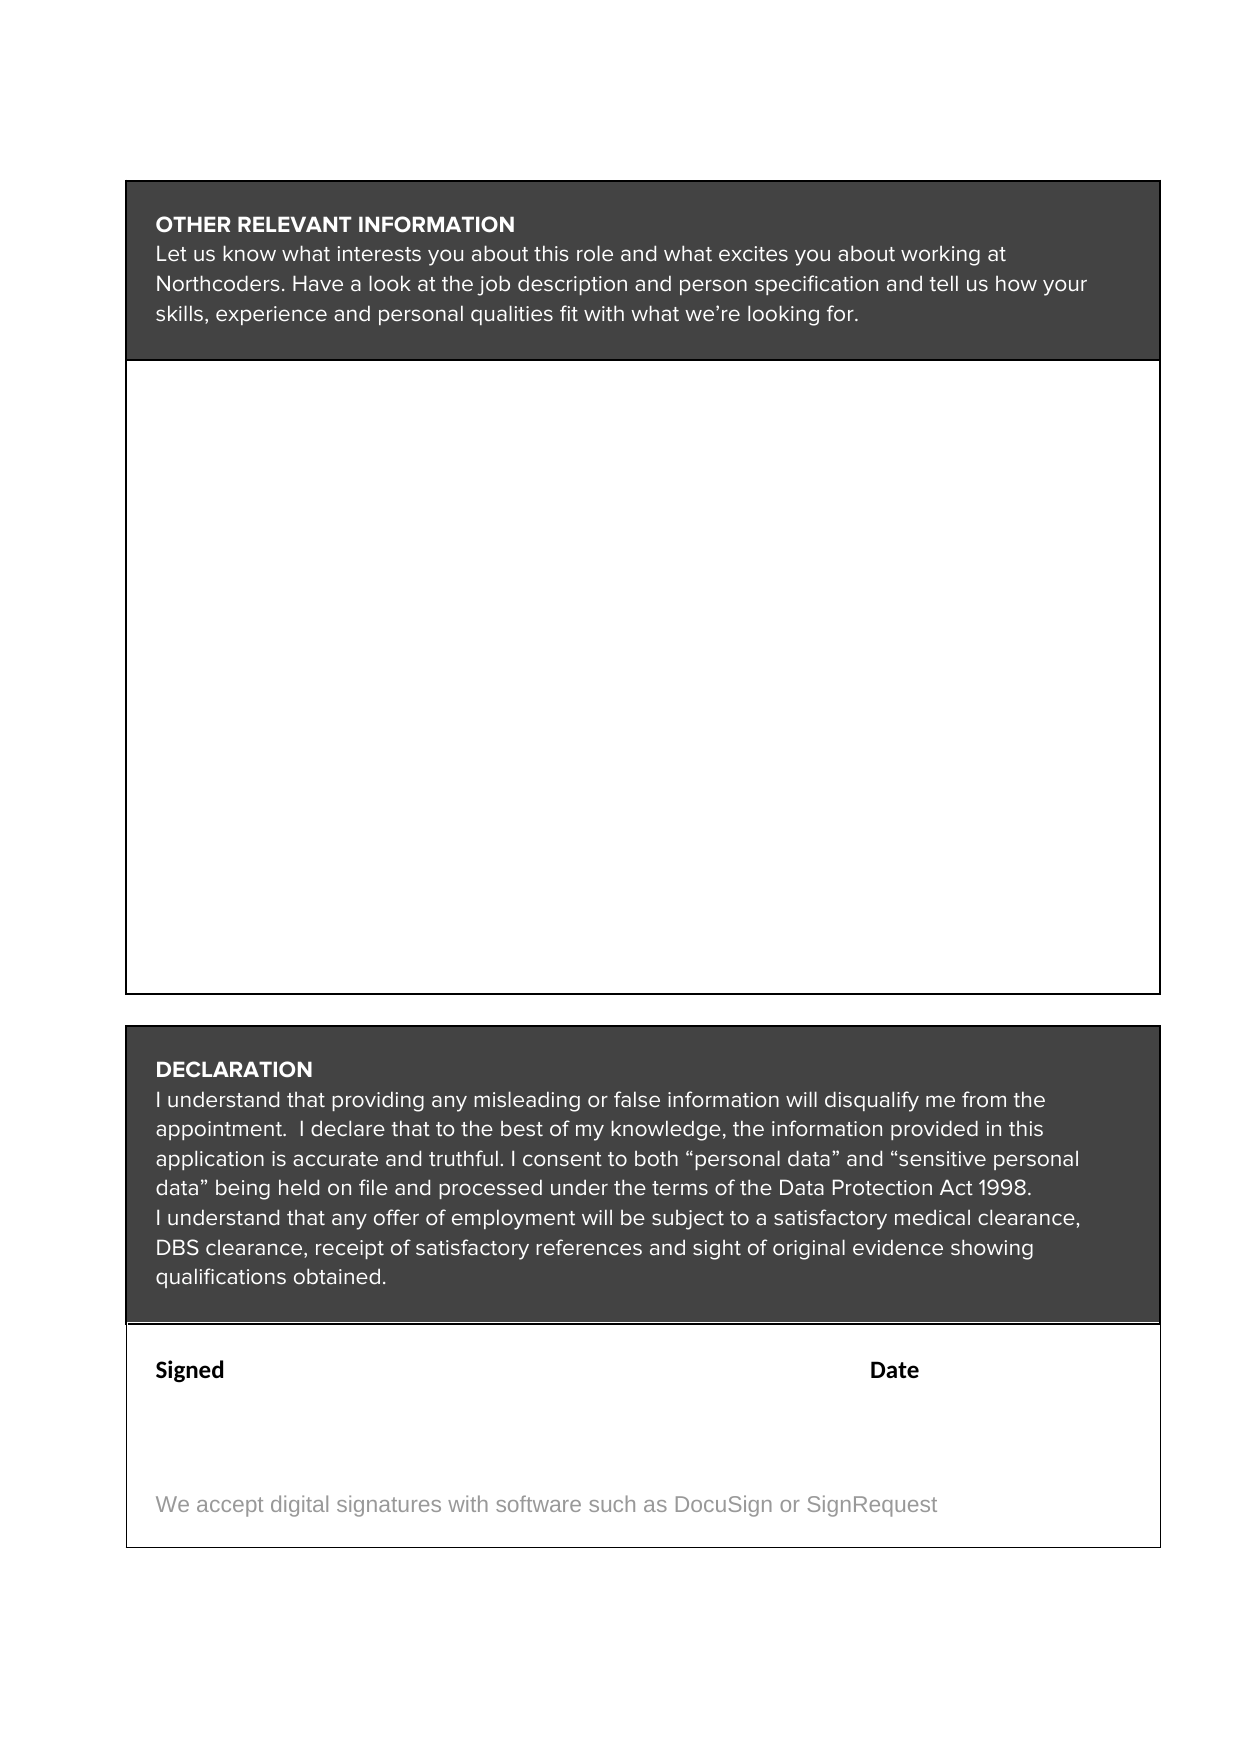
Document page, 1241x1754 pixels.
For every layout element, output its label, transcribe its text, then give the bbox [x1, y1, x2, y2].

table_cell Signed Date We accept digital signatures with software such as DocuSign or SignRequest [127, 1324, 1160, 1547]
table_header DECLARATION I understand that providing any misleading or false information will disqualify me from the appointment. I declare that to the best of my knowledge, the information provided in this application is accurate and truthful. I consent to both “personal data” and “sensitive personal data” being held on file and processed under the terms of the Data Protection Act 1998. I understand that any offer of employment will be subject to a satisfactory medical clearance, DBS clearance, receipt of satisfactory references and sight of original evidence showing qualifications obtained. [127, 1027, 1159, 1322]
table_header OTHER RELEVANT INFORMATION Let us know what interests you about this role and what excites you about working at Northcoders. Have a look at the job description and person specification and tell us how your skills, experience and personal qualities fit with what we’re looking for. [127, 182, 1159, 359]
table_cell [127, 361, 1159, 993]
